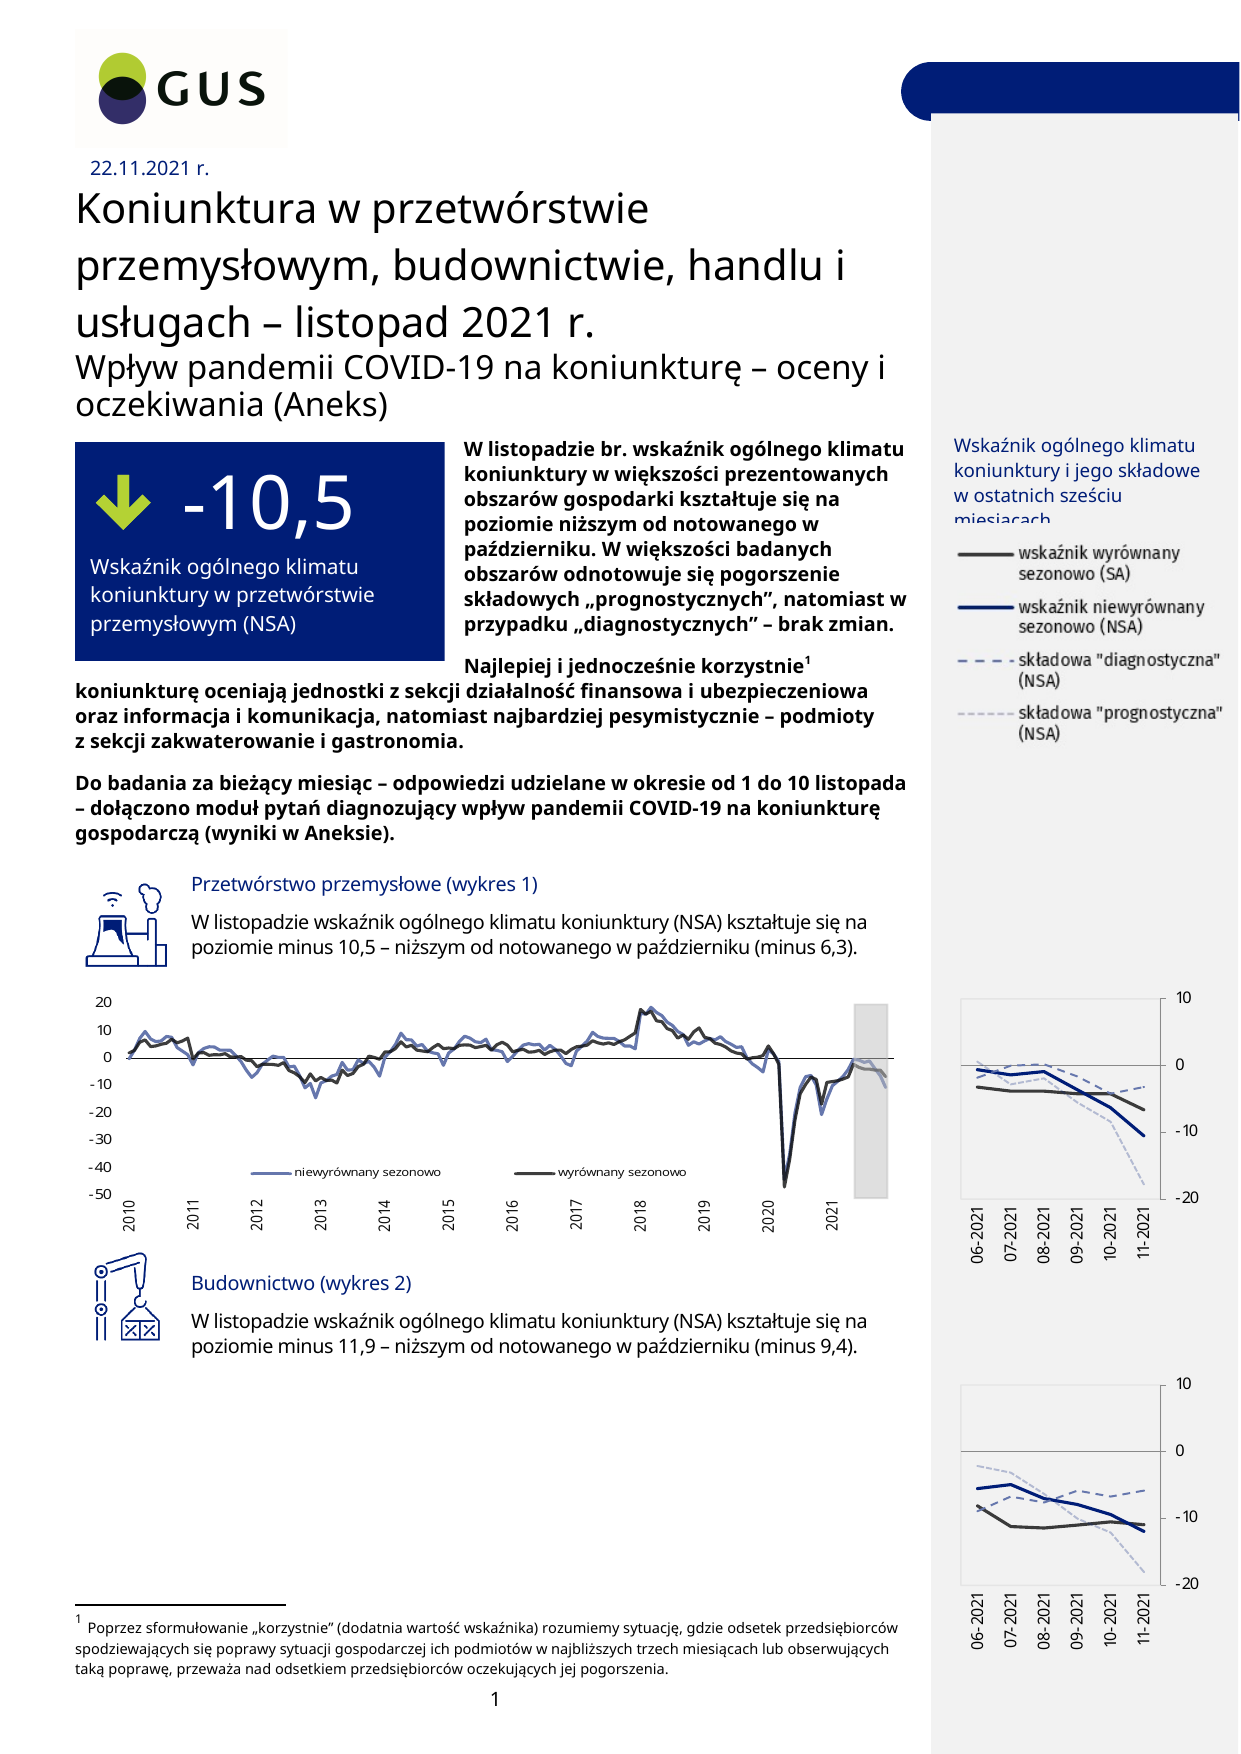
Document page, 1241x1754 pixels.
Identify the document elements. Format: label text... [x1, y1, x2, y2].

text W listopadzie br. wskaźnik ogólnego klimatu koniunktury w większości prezentowanych obszarów gospodarki kształtuje się na poziomie niższym od notowanego w październiku. W większości badanych obszarów odnotowuje się pogorszenie składowych „prognostycznych”, natomiast w przypadku „diagnostycznych” – brak zmian. [75, 437, 915, 637]
text Wpływ pandemii COVID-19 na koniunkturę – oceny i oczekiwania (Aneks) [75, 349, 915, 424]
picture [75, 875, 172, 972]
picture [75, 1246, 172, 1343]
text Najlepiej i jednocześnie korzystnie koniunkturę oceniają jednostki z sekcji działalność finansowa i ubezpieczeniowa oraz informacja i komunikacja, natomiast najbardziej pesymistycznie – podmioty z sekcji zakwaterowanie i gastronomia. [75, 653, 915, 753]
subtitle Przetwórstwo przemysłowe (wykres 1) [75, 870, 915, 897]
text Do badania za bieżący miesiąc – odpowiedzi udzielane w okresie od 1 do 10 listopada – dołączono moduł pytań diagnozujący wpływ pandemii COVID-19 na koniunkturę gospodarczą (wyniki w Aneksie). [75, 770, 915, 845]
text W listopadzie wskaźnik ogólnego klimatu koniunktury (NSA) kształtuje się na poziomie minus 11,9 – niższym od notowanego w październiku (minus 9,4). [75, 1309, 915, 1359]
subtitle Budownictwo (wykres 2) [75, 984, 915, 1296]
text Koniunktura w przetwórstwie przemysłowym, budownictwie, handlu i usługach – listopad 2021 r. [75, 179, 915, 349]
picture [938, 532, 1234, 762]
picture [75, 29, 288, 148]
text W listopadzie wskaźnik ogólnego klimatu koniunktury (NSA) kształtuje się na poziomie minus 10,5 – niższym od notowanego w październiku (minus 6,3). [172, 909, 915, 959]
